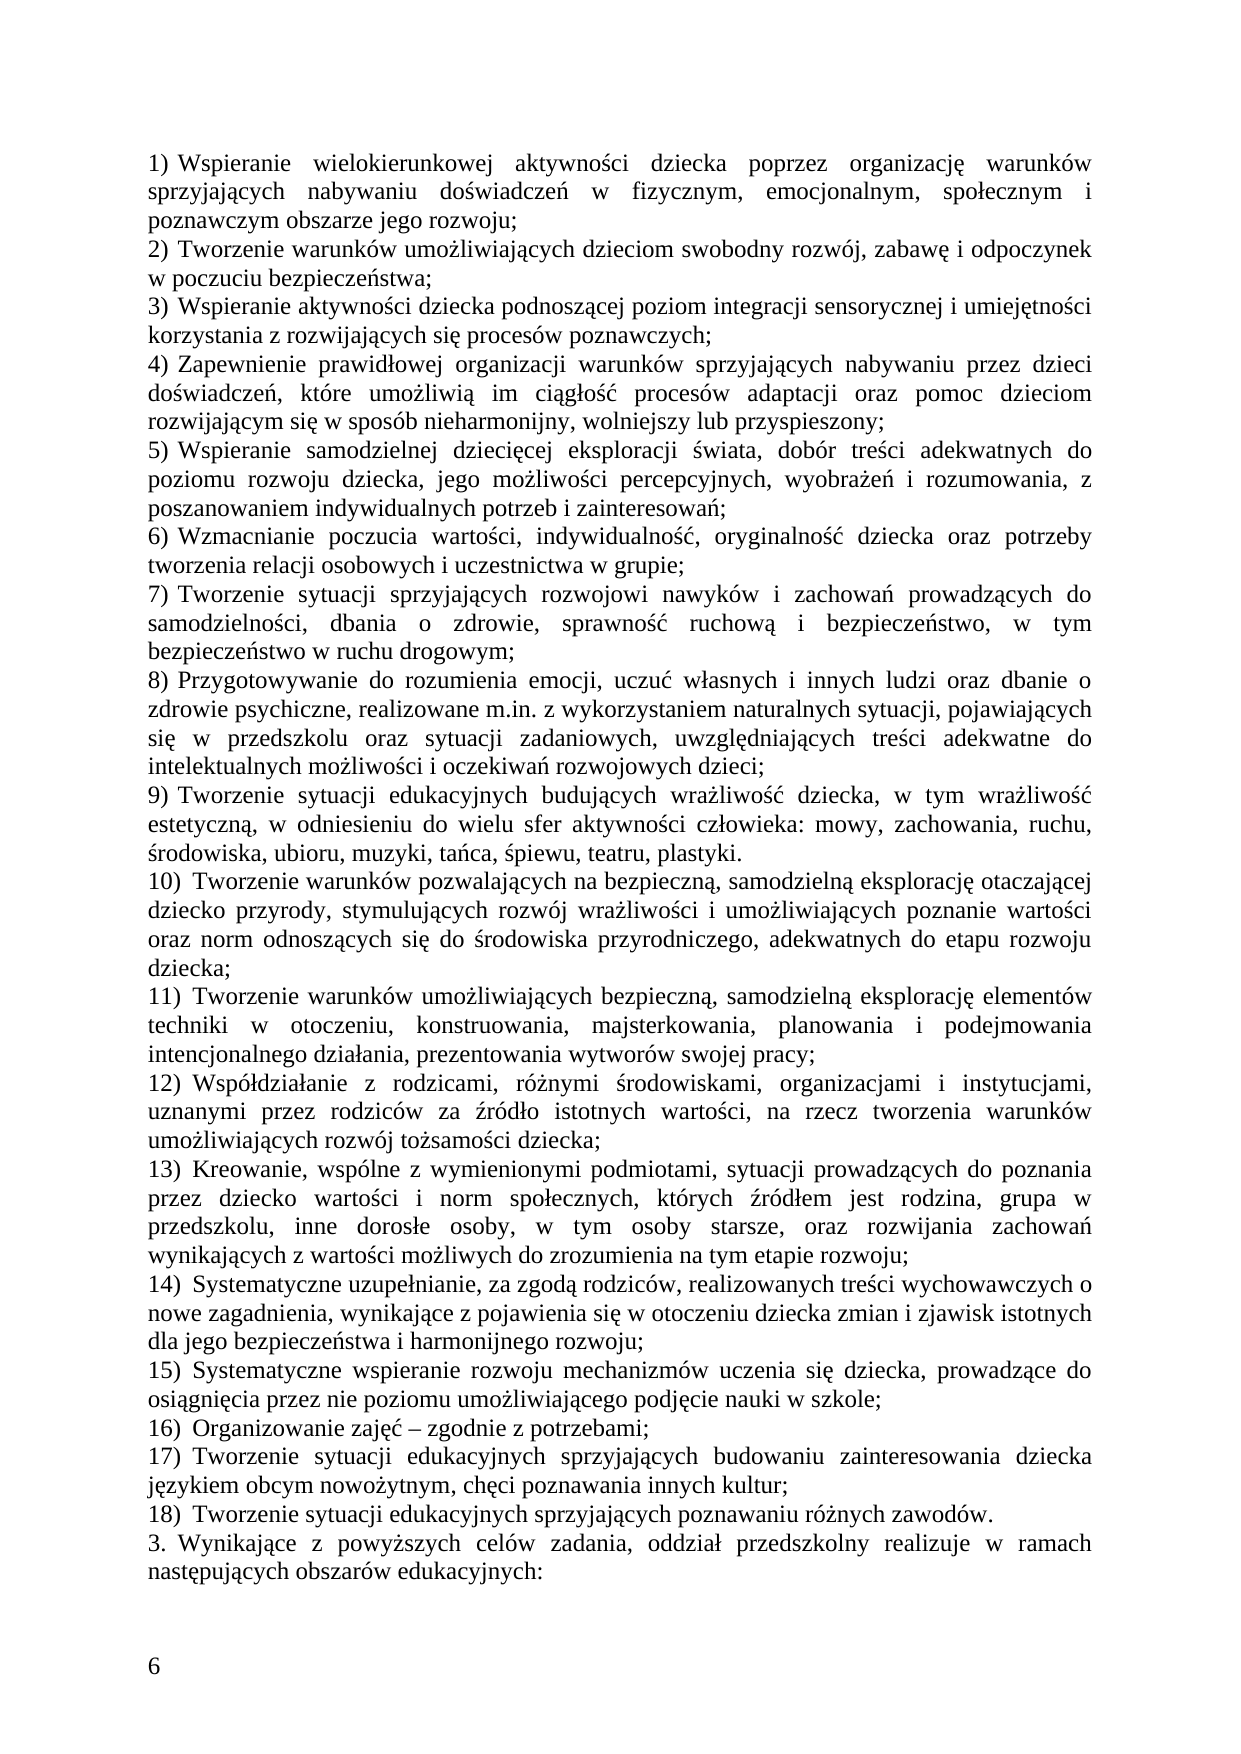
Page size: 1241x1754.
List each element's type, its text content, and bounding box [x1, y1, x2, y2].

list Wzmacnianie poczucia wartości, indywidualność, oryginalność dziecka oraz potrzeby tworzenia relacji osobowych i uczestnictwa w grupie; [148, 521, 1093, 579]
list Tworzenie sytuacji edukacyjnych budujących wrażliwość dziecka, w tym wrażliwość estetyczną, w odniesieniu do wielu sfer aktywności człowieka: mowy, zachowania, ruchu, środowiska, ubioru, muzyki, tańca, śpiewu, teatru, plastyki. [148, 780, 1093, 866]
list Wspieranie wielokierunkowej aktywności dziecka poprzez organizację warunków sprzyjających nabywaniu doświadczeń w fizycznym, emocjonalnym, społecznym i poznawczym obszarze jego rozwoju; [148, 148, 1093, 234]
list Współdziałanie z rodzicami, różnymi środowiskami, organizacjami i instytucjami, uznanymi przez rodziców za źródło istotnych wartości, na rzecz tworzenia warunków umożliwiających rozwój tożsamości dziecka; [148, 1068, 1093, 1154]
list Systematyczne wspieranie rozwoju mechanizmów uczenia się dziecka, prowadzące do osiągnięcia przez nie poziomu umożliwiającego podjęcie nauki w szkole; [148, 1355, 1093, 1413]
list Tworzenie sytuacji edukacyjnych sprzyjających poznawaniu różnych zawodów. [148, 1499, 1093, 1528]
list Organizowanie zajęć – zgodnie z potrzebami; [148, 1413, 1093, 1441]
list Przygotowywanie do rozumienia emocji, uczuć własnych i innych ludzi oraz dbanie o zdrowie psychiczne, realizowane m.in. z wykorzystaniem naturalnych sytuacji, pojawiających się w przedszkolu oraz sytuacji zadaniowych, uwzględniających treści adekwatne do intelektualnych możliwości i oczekiwań rozwojowych dzieci; [148, 665, 1093, 780]
list Systematyczne uzupełnianie, za zgodą rodziców, realizowanych treści wychowawczych o nowe zagadnienia, wynikające z pojawienia się w otoczeniu dziecka zmian i zjawisk istotnych dla jego bezpieczeństwa i harmonijnego rozwoju; [148, 1269, 1093, 1355]
list Tworzenie sytuacji edukacyjnych sprzyjających budowaniu zainteresowania dziecka językiem obcym nowożytnym, chęci poznawania innych kultur; [148, 1441, 1093, 1499]
list Tworzenie sytuacji sprzyjających rozwojowi nawyków i zachowań prowadzących do samodzielności, dbania o zdrowie, sprawność ruchową i bezpieczeństwo, w tym bezpieczeństwo w ruchu drogowym; [148, 579, 1093, 665]
list Tworzenie warunków umożliwiających bezpieczną, samodzielną eksplorację elementów techniki w otoczeniu, konstruowania, majsterkowania, planowania i podejmowania intencjonalnego działania, prezentowania wytworów swojej pracy; [148, 981, 1093, 1068]
list Zapewnienie prawidłowej organizacji warunków sprzyjających nabywaniu przez dzieci doświadczeń, które umożliwią im ciągłość procesów adaptacji oraz pomoc dzieciom rozwijającym się w sposób nieharmonijny, wolniejszy lub przyspieszony; [148, 349, 1093, 435]
list Kreowanie, wspólne z wymienionymi podmiotami, sytuacji prowadzących do poznania przez dziecko wartości i norm społecznych, których źródłem jest rodzina, grupa w przedszkolu, inne dorosłe osoby, w tym osoby starsze, oraz rozwijania zachowań wynikających z wartości możliwych do zrozumienia na tym etapie rozwoju; [148, 1154, 1093, 1269]
list Wspieranie samodzielnej dziecięcej eksploracji świata, dobór treści adekwatnych do poziomu rozwoju dziecka, jego możliwości percepcyjnych, wyobrażeń i rozumowania, z poszanowaniem indywidualnych potrzeb i zainteresowań; [148, 435, 1093, 521]
list Wspieranie aktywności dziecka podnoszącej poziom integracji sensorycznej i umiejętności korzystania z rozwijających się procesów poznawczych; [148, 291, 1093, 349]
list Wynikające z powyższych celów zadania, oddział przedszkolny realizuje w ramach następujących obszarów edukacyjnych: [148, 1528, 1093, 1585]
list Tworzenie warunków pozwalających na bezpieczną, samodzielną eksplorację otaczającej dziecko przyrody, stymulujących rozwój wrażliwości i umożliwiających poznanie wartości oraz norm odnoszących się do środowiska przyrodniczego, adekwatnych do etapu rozwoju dziecka; [148, 866, 1093, 981]
list Tworzenie warunków umożliwiających dzieciom swobodny rozwój, zabawę i odpoczynek w poczuciu bezpieczeństwa; [148, 234, 1093, 291]
